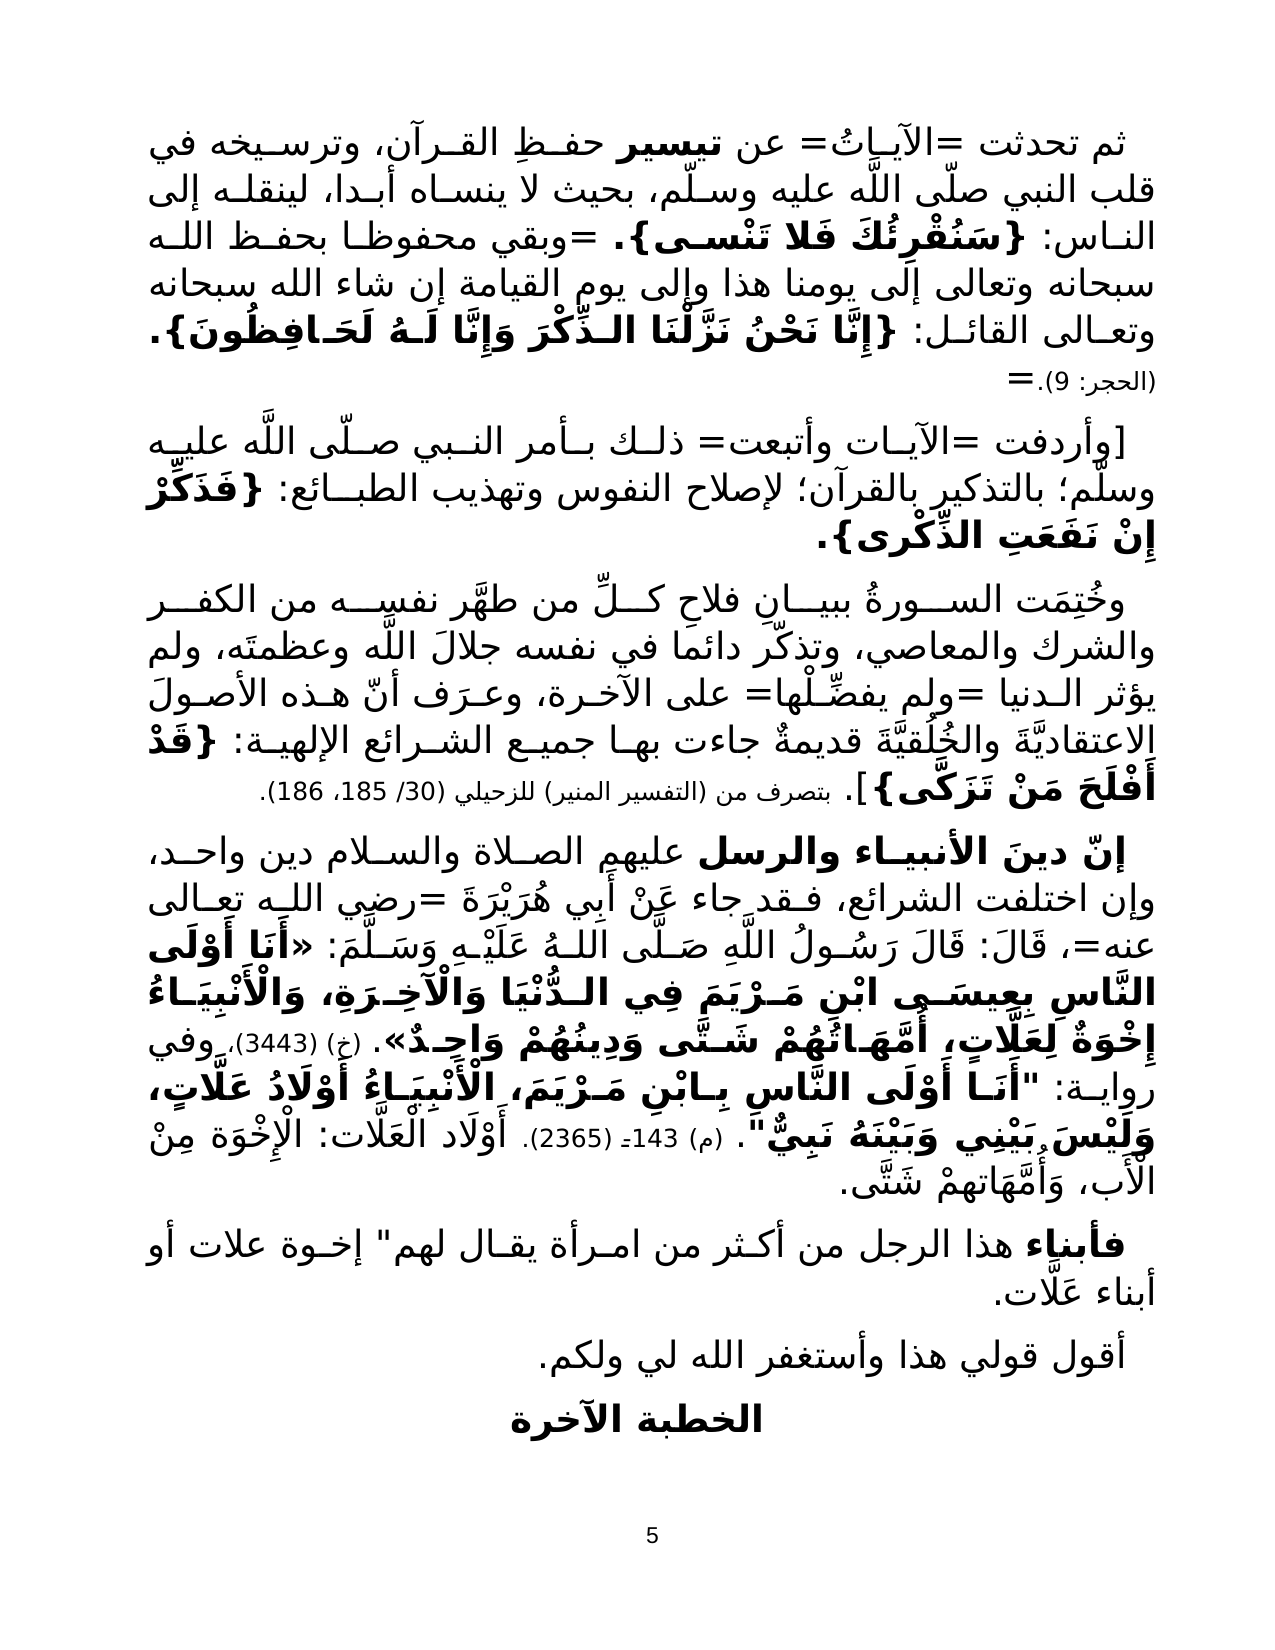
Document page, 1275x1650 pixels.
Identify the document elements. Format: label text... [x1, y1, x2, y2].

text الخطبة الآخرة [148, 1398, 1157, 1441]
text وخُتِمَت السورةُ ببيانِ فلاحِ كلِّ من طهَّر نفسه من الكفر والشرك والمعاصي، وتذكّر دائما في نفسه جلالَ اللَّه وعظمتَه، ولم يؤثر الدنيا =ولم يفضِّلْها= على الآخرة، وعرَف أنّ هذه الأصولَ الاعتقاديَّةَ والخُلُقيَّةَ قديمةٌ جاءت بها جميع الشرائع الإلهية: {قَدْ أَفْلَحَ مَنْ تَزَكَّى}]. بتصرف من (التفسير المنير) للزحيلي (30/ 185، 186). [148, 578, 1157, 810]
text [وأردفت =الآيات وأتبعت= ذلك بأمر النبي صلّى اللَّه عليه وسلّم؛ بالتذكير بالقرآن؛ لإصلاح النفوس وتهذيب الطبائع: {فَذَكِّرْ إِنْ نَفَعَتِ الذِّكْرى}. [148, 420, 1157, 558]
text أقول قولي هذا وأستغفر الله لي ولكم. [148, 1334, 1157, 1378]
text ثم تحدثت =الآياتُ= عن تيسير حفظِ القرآن، وترسيخه في قلب النبي صلّى اللَّه عليه وسلّم، بحيث لا ينساه أبدا، لينقله إلى الناس: {سَنُقْرِئُكَ فَلا تَنْسى}. =وبقي محفوظا بحفظ الله سبحانه وتعالى إلى يومنا هذا وإلى يوم القيامة إن شاء الله سبحانه وتعالى القائل: {إِنَّا نَحْنُ نَزَّلْنَا الذِّكْرَ وَإِنَّا لَهُ لَحَافِظُونَ}. (الحجر: 9).= [148, 121, 1157, 400]
text فأبناء هذا الرجل من أكثر من امرأة يقال لهم" إخوة علات أو أبناء عَلَّات. [148, 1223, 1157, 1314]
text إنّ دينَ الأنبياء والرسل عليهم الصلاة والسلام دين واحد، وإن اختلفت الشرائع، فـقد جاء عَنْ أَبِي هُرَيْرَةَ =رضي الله تعالى عنه=، قَالَ: قَالَ رَسُولُ اللَّهِ صَلَّى اللهُ عَلَيْهِ وَسَلَّمَ: «أَنَا أَوْلَى النَّاسِ بِعِيسَى ابْنِ مَرْيَمَ فِي الدُّنْيَا وَالْآخِرَةِ، وَالْأَنْبِيَاءُ إِخْوَةٌ لِعَلَّاتٍ، أُمَّهَاتُهُمْ شَتَّى وَدِينُهُمْ وَاحِدٌ». (خ) (3443)، وفي رواية: "أَنَا أَوْلَى النَّاسِ بِابْنِ مَرْيَمَ، الْأَنْبِيَاءُ أَوْلَادُ عَلَّاتٍ، وَلَيْسَ بَيْنِي وَبَيْنَهُ نَبِيٌّ". (م) 143- (2365). أَوْلَاد الْعَلَّات: الْإِخْوَة مِنْ الْأَب، وَأُمَّهَاتهمْ شَتَّى. [148, 830, 1157, 1203]
